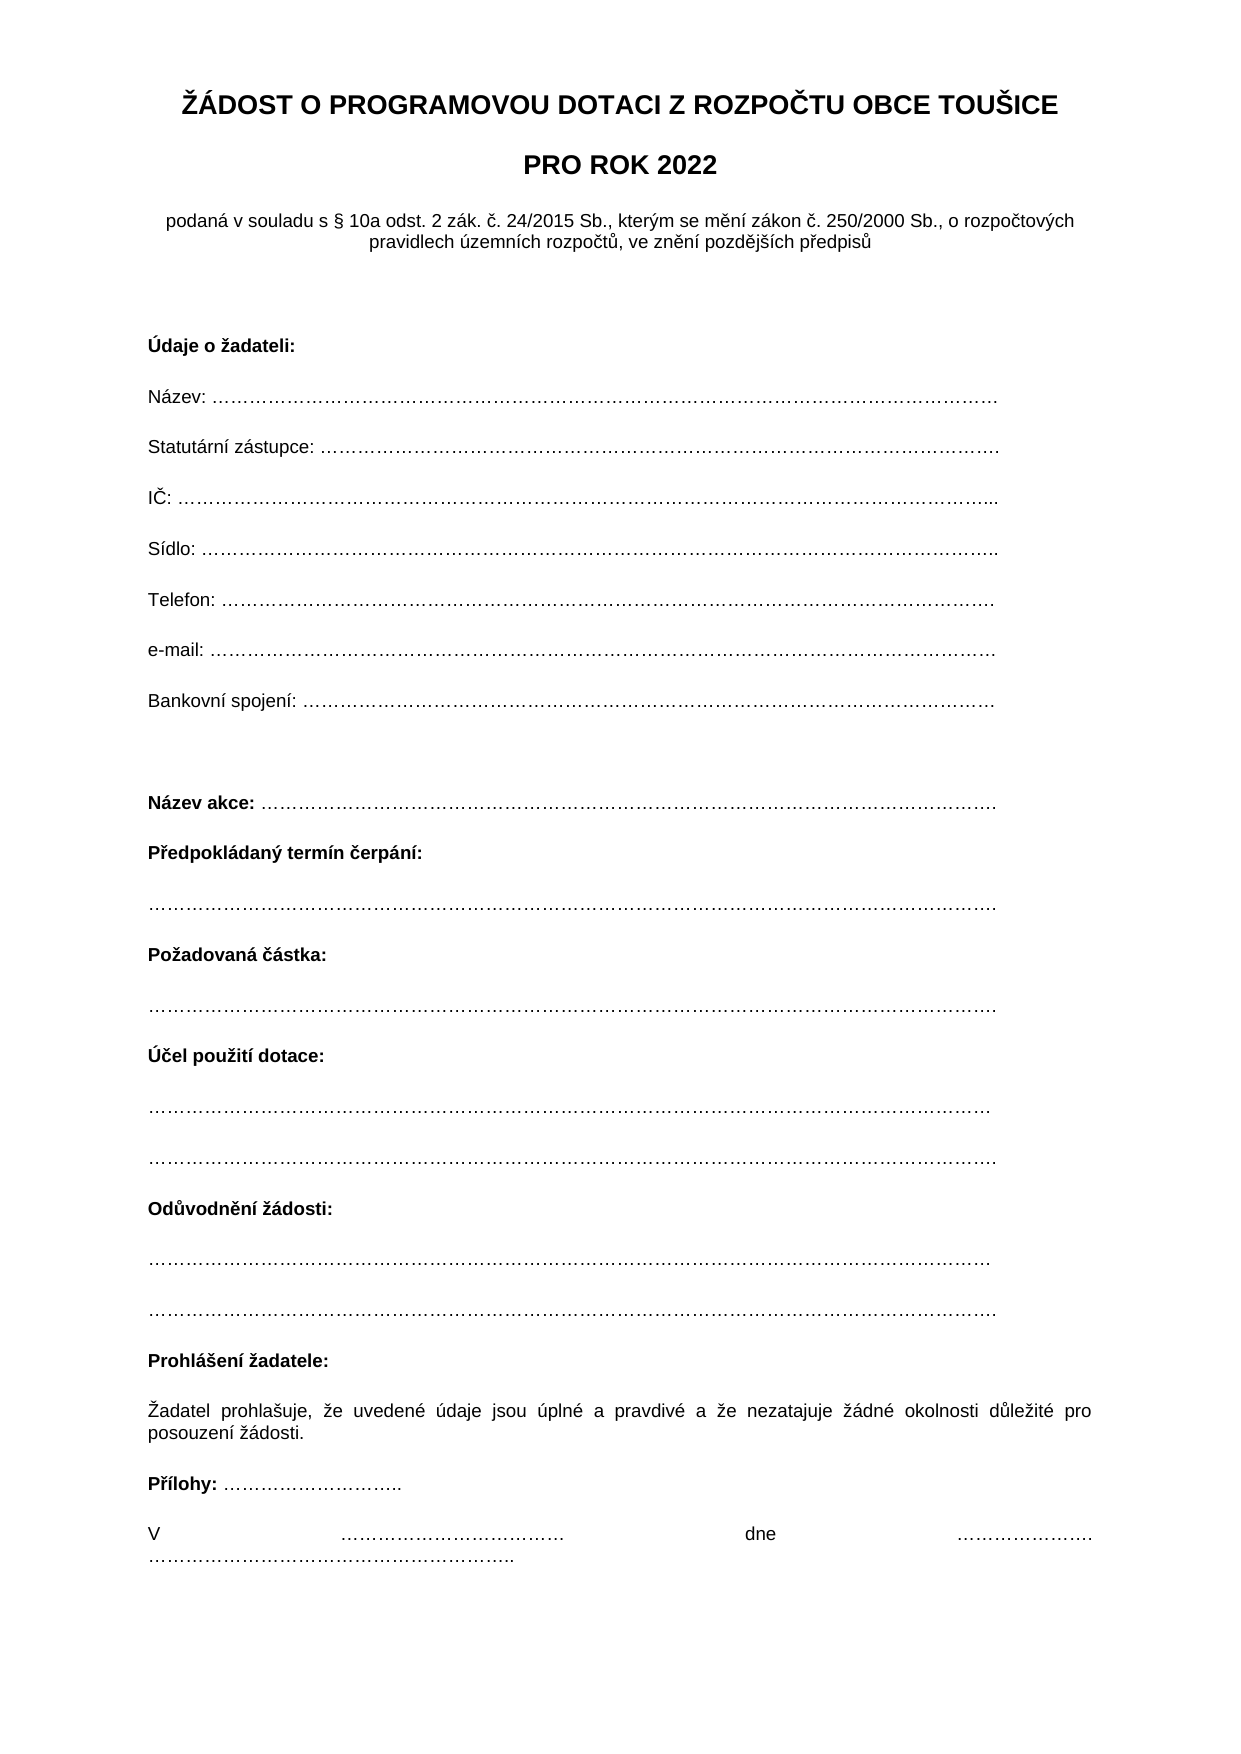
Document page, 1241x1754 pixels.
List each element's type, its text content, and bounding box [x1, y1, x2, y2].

text Bankovní spojení: ………………………………………………………………………………………………… [148, 690, 1093, 712]
text podaná v souladu s § 10a odst. 2 zák. č. 24/2015 Sb., kterým se mění zákon č. 250/2000 Sb., o rozpočtových pravidlech územních rozpočtů, ve znění pozdějších předpisů [148, 209, 1093, 253]
text Odůvodnění žádosti: [148, 1197, 1093, 1219]
text Požadovaná částka: [148, 944, 1093, 965]
text ………………………………………………………………………………………………………………………. [148, 1299, 1093, 1320]
text Sídlo: ……………………………………………………………………………………………………………….. [148, 538, 1093, 559]
text Prohlášení žadatele: [148, 1349, 1093, 1371]
text Statutární zástupce: ………………………………………………………………………………………………. [148, 436, 1093, 458]
text Účel použití dotace: [148, 1045, 1093, 1067]
text ……………………………………………………………………………………………………………………… [148, 1096, 1093, 1117]
text PRO ROK 2022 [148, 149, 1093, 180]
text Telefon: ……………………………………………………………………………………………………………. [148, 588, 1093, 610]
text Název akce: ………………………………………………………………………………………………………. [148, 791, 1093, 813]
text IČ: …………………………………………………………………………………………………………………... [148, 487, 1093, 509]
text ………………………………………………………………………………………………………………………. [148, 994, 1093, 1016]
text ………………………………………………………………………………………………………………………. [148, 1147, 1093, 1168]
text Údaje o žadateli: [148, 335, 1093, 356]
text Předpokládaný termín čerpání: [148, 842, 1093, 864]
text Název: ……………………………………………………………………………………………………………… [148, 386, 1093, 407]
text ŽÁDOST O PROGRAMOVOU DOTACI Z ROZPOČTU OBCE TOUŠICE [148, 89, 1093, 120]
text Žadatel prohlašuje, že uvedené údaje jsou úplné a pravdivé a že nezatajuje žádné okolnosti důležité pro posouzení žádosti. [148, 1400, 1093, 1443]
text Přílohy: ……………………….. [148, 1472, 1093, 1494]
text V ……………………………… dne …………………. ………………………………………………….. [148, 1523, 1093, 1566]
text ……………………………………………………………………………………………………………………… [148, 1248, 1093, 1269]
text e-mail: ……………………………………………………………………………………………………………… [148, 639, 1093, 661]
text ………………………………………………………………………………………………………………………. [148, 893, 1093, 914]
